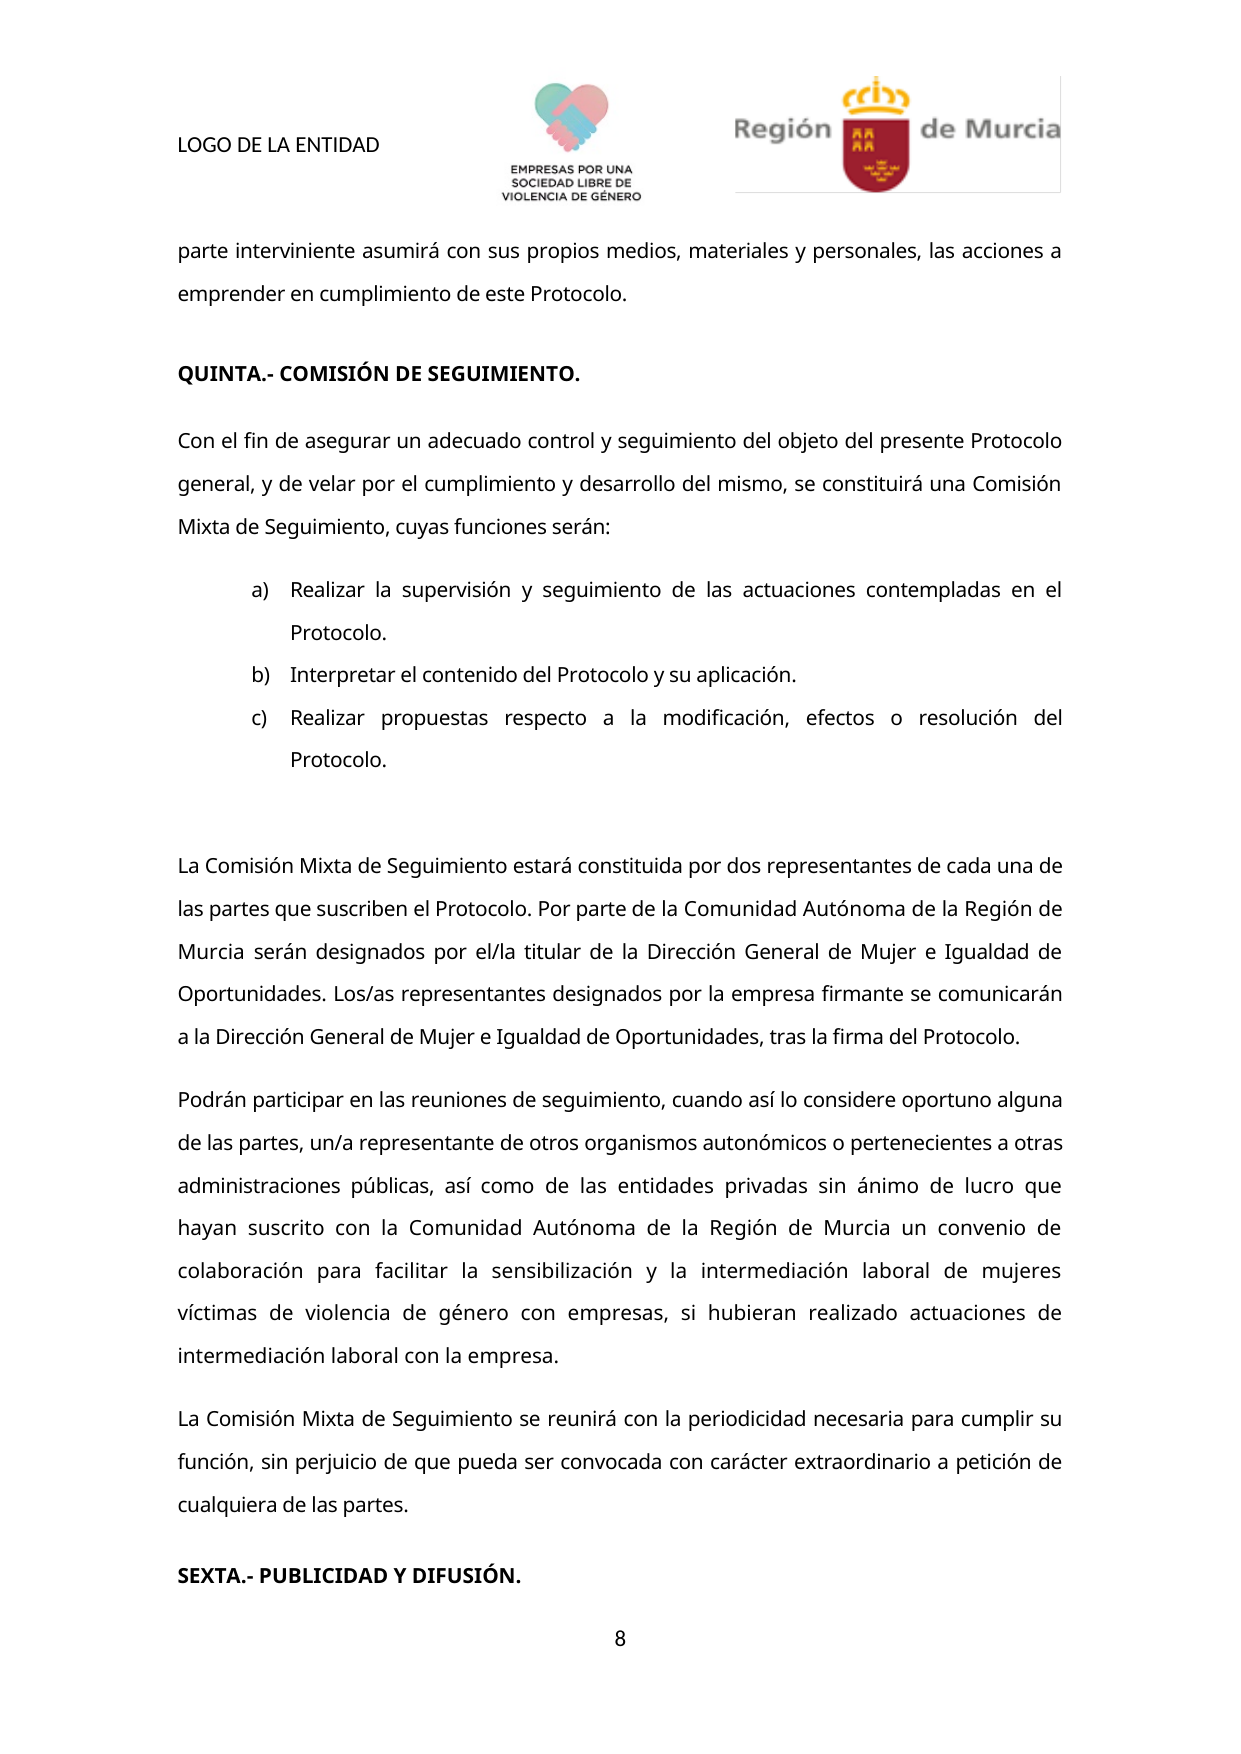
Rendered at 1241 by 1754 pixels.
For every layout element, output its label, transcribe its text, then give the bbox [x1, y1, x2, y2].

picture [479, 67, 668, 210]
text QUINTA.- COMISIÓN DE SEGUIMIENTO. [177, 359, 1071, 387]
text La Comisión Mixta de Seguimiento estará constituida por dos representantes de cada una de las partes que suscriben el Protocolo. Por parte de la Comunidad Autónoma de la Región de Murcia serán designados por el/la titular de la Dirección General de Mujer e Igualdad de Oportunidades. Los/as representantes designados por la empresa firmante se comunicarán a la Dirección General de Mujer e Igualdad de Oportunidades, tras la firma del Protocolo. [177, 852, 1063, 1051]
text La Comisión Mixta de Seguimiento se reunirá con la periodicidad necesaria para cumplir su función, sin perjuicio de que pueda ser convocada con carácter extraordinario a petición de cualquiera de las partes. [177, 1404, 1063, 1518]
text SEXTA.- PUBLICIDAD Y DIFUSIÓN. [177, 1562, 1063, 1590]
picture [735, 76, 1063, 195]
list Realizar la supervisión y seguimiento de las actuaciones contempladas en el Protocolo. [251, 575, 1063, 646]
list Realizar propuestas respecto a la modificación, efectos o resolución del Protocolo. [251, 703, 1063, 774]
list Interpretar el contenido del Protocolo y su aplicación. [251, 660, 1063, 689]
text Con el fin de asegurar un adecuado control y seguimiento del objeto del presente Protocolo general, y de velar por el cumplimiento y desarrollo del mismo, se constituirá una Comisión Mixta de Seguimiento, cuyas funciones serán: [177, 427, 1063, 540]
text Podrán participar en las reuniones de seguimiento, cuando así lo considere oportuno alguna de las partes, un/a representante de otros organismos autonómicos o pertenecientes a otras administraciones públicas, así como de las entidades privadas sin ánimo de lucro que hayan suscrito con la Comunidad Autónoma de la Región de Murcia un convenio de colaboración para facilitar la sensibilización y la intermediación laboral de mujeres víctimas de violencia de género con empresas, si hubieran realizado actuaciones de intermediación laboral con la empresa. [177, 1086, 1063, 1369]
